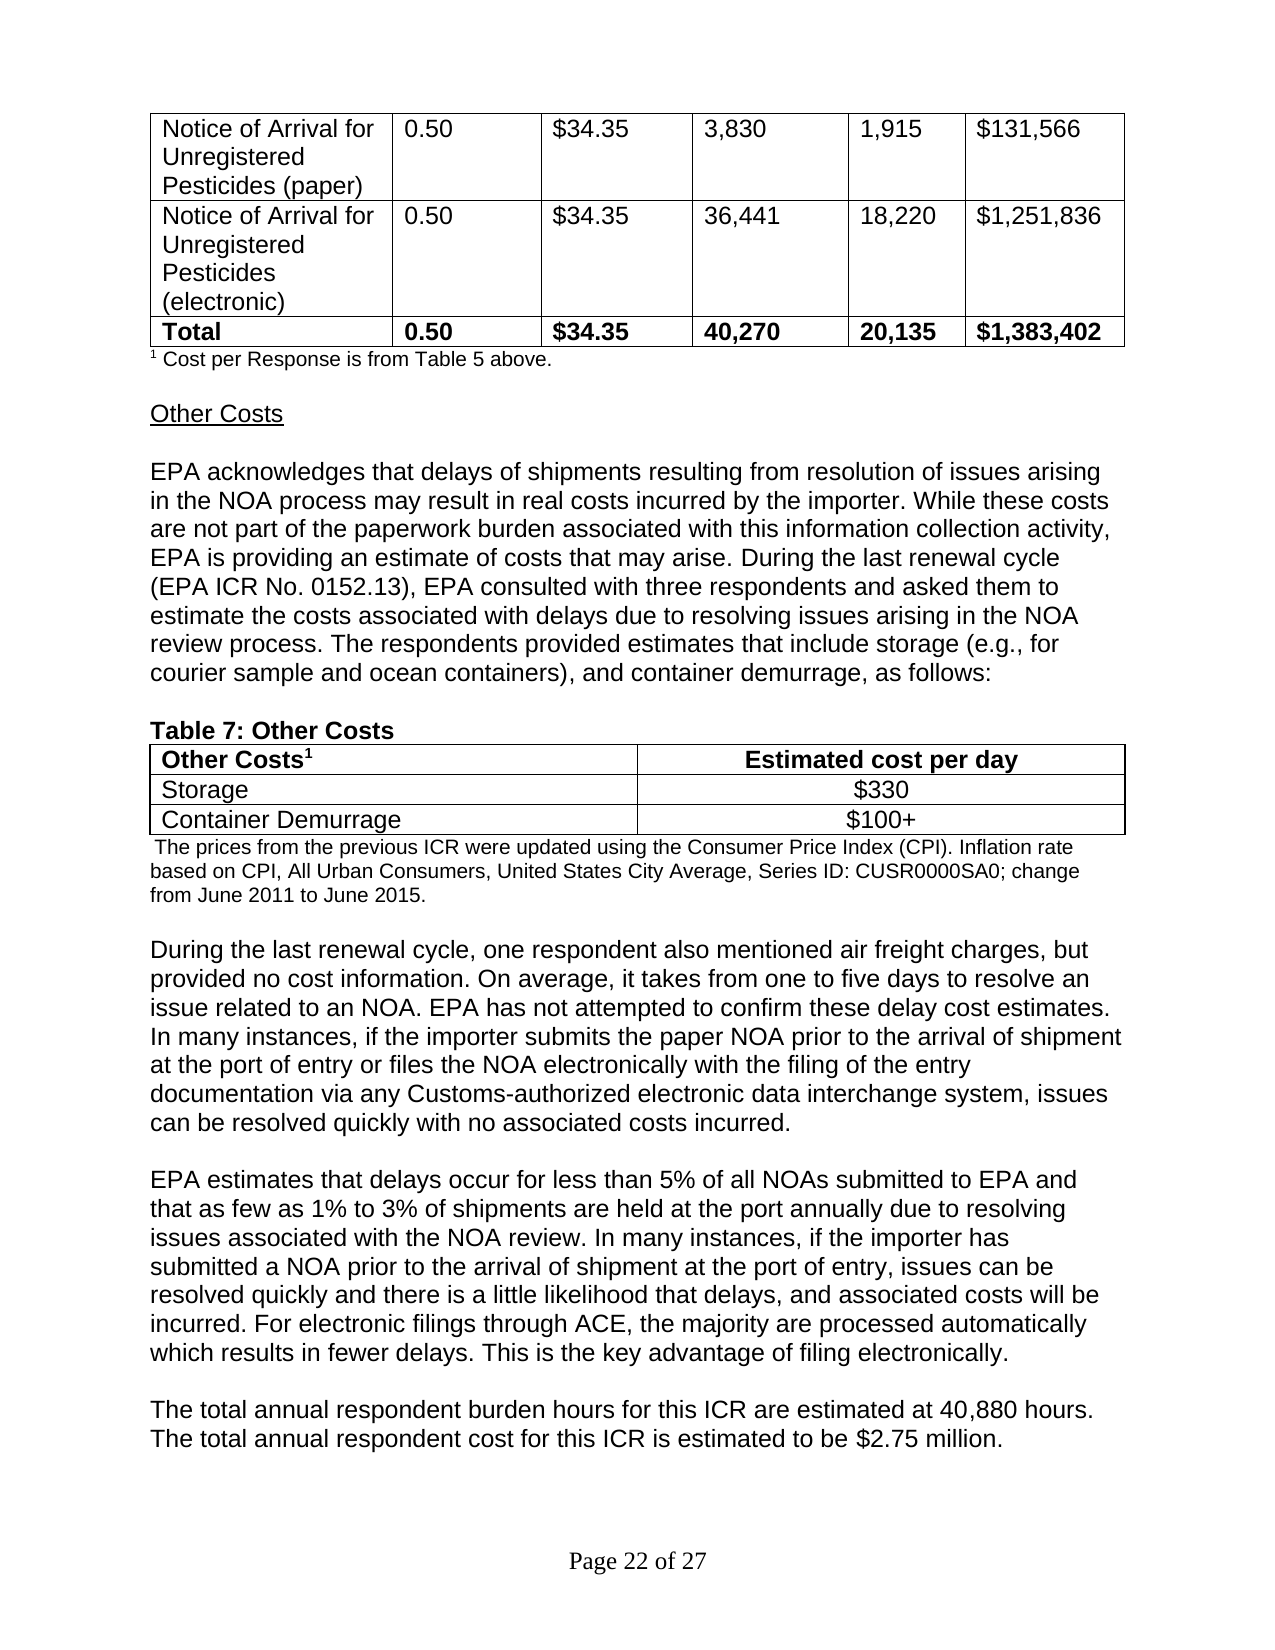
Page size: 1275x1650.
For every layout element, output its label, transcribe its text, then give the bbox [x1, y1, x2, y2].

table_cell $330 [638, 775, 1124, 804]
text The prices from the previous ICR were updated using the Consumer Price Index (CPI). Inflation rate based on CPI, All Urban Consumers, United States City Average, Series ID: CUSR0000SA0; change from June 2011 to June 2015. [150, 835, 1125, 907]
table_cell Notice of Arrival for Unregistered Pesticides (paper) [151, 114, 392, 200]
table_header Estimated cost per day [638, 745, 1124, 774]
table_cell $1,251,836 [966, 201, 1124, 316]
table_cell Notice of Arrival for Unregistered Pesticides (electronic) [151, 201, 392, 316]
table_header Other Costs1 [151, 745, 637, 774]
table_cell Total [151, 317, 392, 346]
table_cell 18,220 [849, 201, 965, 316]
text 1 Cost per Response is from Table 5 above. [150, 347, 1125, 371]
text During the last renewal cycle, one respondent also mentioned air freight charges, but provided no cost information. On average, it takes from one to five days to resolve an issue related to an NOA. EPA has not attempted to confirm these delay cost estimates. In many instances, if the importer submits the paper NOA prior to the arrival of shipment at the port of entry or files the NOA electronically with the filing of the entry documentation via any Customs-authorized electronic data interchange system, issues can be resolved quickly with no associated costs incurred. [150, 935, 1125, 1137]
table_cell $131,566 [966, 114, 1124, 200]
table_cell 40,270 [693, 317, 848, 346]
text Other Costs [150, 399, 1125, 428]
table_cell 0.50 [393, 201, 541, 316]
table_cell $34.35 [542, 114, 692, 200]
text Table 7: Other Costs [150, 716, 1125, 744]
table_cell Storage [151, 775, 637, 804]
table_cell 20,135 [849, 317, 965, 346]
table_cell 3,830 [693, 114, 848, 200]
table_cell $34.35 [542, 317, 692, 346]
table_cell 0.50 [393, 114, 541, 200]
table_cell 1,915 [849, 114, 965, 200]
table_cell $100+ [638, 805, 1124, 834]
table_cell $1,383,402 [966, 317, 1124, 346]
table_cell Container Demurrage [151, 805, 637, 834]
text EPA acknowledges that delays of shipments resulting from resolution of issues arising in the NOA process may result in real costs incurred by the importer. While these costs are not part of the paperwork burden associated with this information collection activity, EPA is providing an estimate of costs that may arise. During the last renewal cycle (EPA ICR No. 0152.13), EPA consulted with three respondents and asked them to estimate the costs associated with delays due to resolving issues arising in the NOA review process. The respondents provided estimates that include storage (e.g., for courier sample and ocean containers), and container demurrage, as follows: [150, 457, 1125, 687]
table_cell $34.35 [542, 201, 692, 316]
text EPA estimates that delays occur for less than 5% of all NOAs submitted to EPA and that as few as 1% to 3% of shipments are held at the port annually due to resolving issues associated with the NOA review. In many instances, if the importer has submitted a NOA prior to the arrival of shipment at the port of entry, issues can be resolved quickly and there is a little likelihood that delays, and associated costs will be incurred. For electronic filings through ACE, the majority are processed automatically which results in fewer delays. This is the key advantage of filing electronically. [150, 1165, 1125, 1367]
text The total annual respondent burden hours for this ICR are estimated at 40,880 hours. The total annual respondent cost for this ICR is estimated to be $2.75 million. [150, 1395, 1125, 1453]
table_cell 36,441 [693, 201, 848, 316]
table_cell 0.50 [393, 317, 541, 346]
